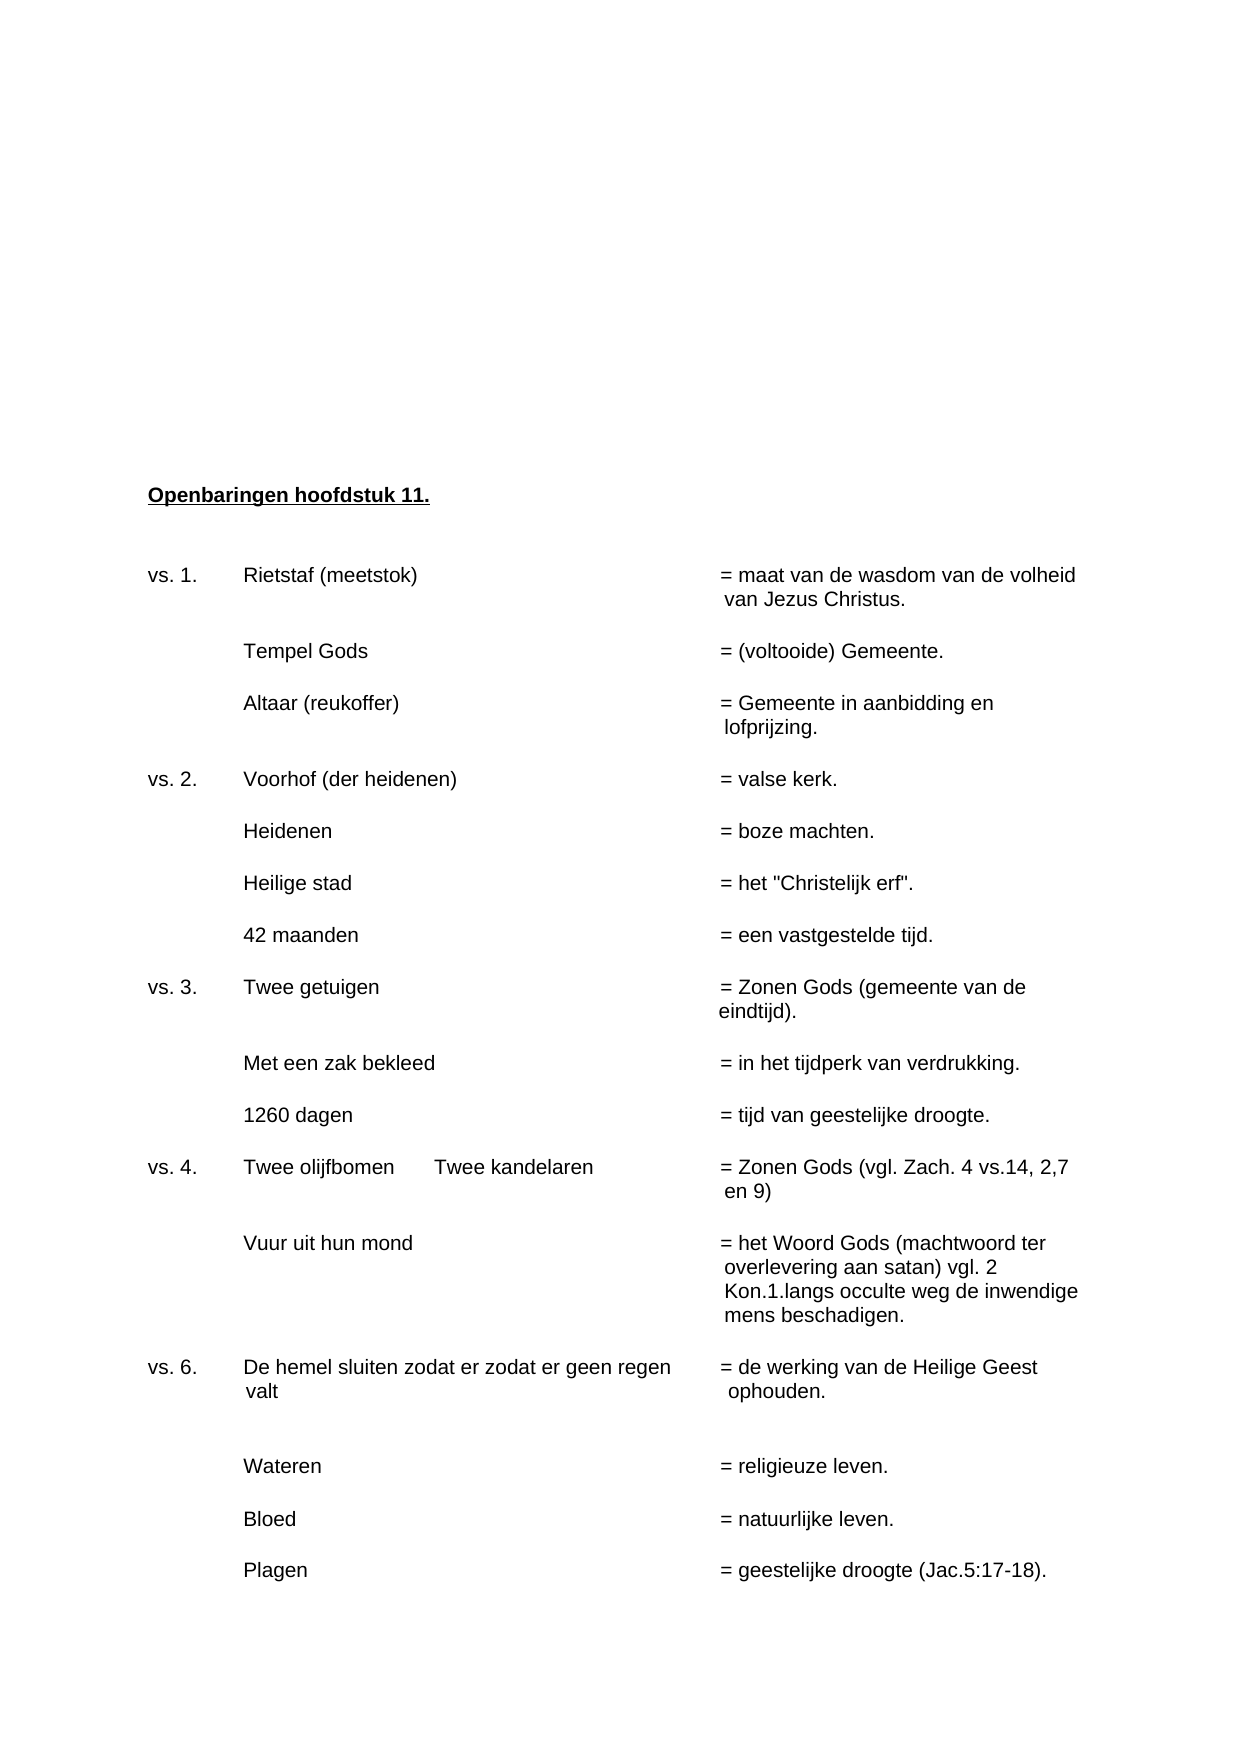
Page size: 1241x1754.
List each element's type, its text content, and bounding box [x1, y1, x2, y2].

text vs. 3. Twee getuigen = Zonen Gods (gemeente van de eindtijd). [148, 975, 1093, 1023]
text Vuur uit hun mond = het Woord Gods (machtwoord ter overlevering aan satan) vgl. 2 Kon.1.langs occulte weg de inwendige mens beschadigen. [148, 1231, 1093, 1326]
text Altaar (reukoffer) = Gemeente in aanbidding en lofprijzing. [148, 691, 1093, 739]
text Openbaringen hoofdstuk 11. [148, 483, 1093, 507]
text 42 maanden = een vastgestelde tijd. [148, 923, 1093, 947]
text vs. 2. Voorhof (der heidenen) = valse kerk. [148, 767, 1093, 791]
text vs. 4. Twee olijfbomen Twee kandelaren = Zonen Gods (vgl. Zach. 4 vs.14, 2,7 en 9) [148, 1155, 1093, 1203]
text Met een zak bekleed = in het tijdperk van verdrukking. [148, 1051, 1093, 1075]
text vs. 6. De hemel sluiten zodat er zodat er geen regen = de werking van de Heilige Geest valt ophouden. [148, 1354, 1093, 1402]
text Heilige stad = het "Christelijk erf". [148, 871, 1093, 895]
text Tempel Gods = (voltooide) Gemeente. [148, 639, 1093, 663]
text Wateren = religieuze leven. [148, 1454, 1093, 1478]
text vs. 1. Rietstaf (meetstok) = maat van de wasdom van de volheid van Jezus Christus. [148, 563, 1093, 611]
text Plagen = geestelijke droogte (Jac.5:17-18). [148, 1558, 1093, 1582]
text 1260 dagen = tijd van geestelijke droogte. [148, 1103, 1093, 1127]
text Bloed = natuurlijke leven. [148, 1506, 1093, 1530]
text Heidenen = boze machten. [148, 819, 1093, 843]
